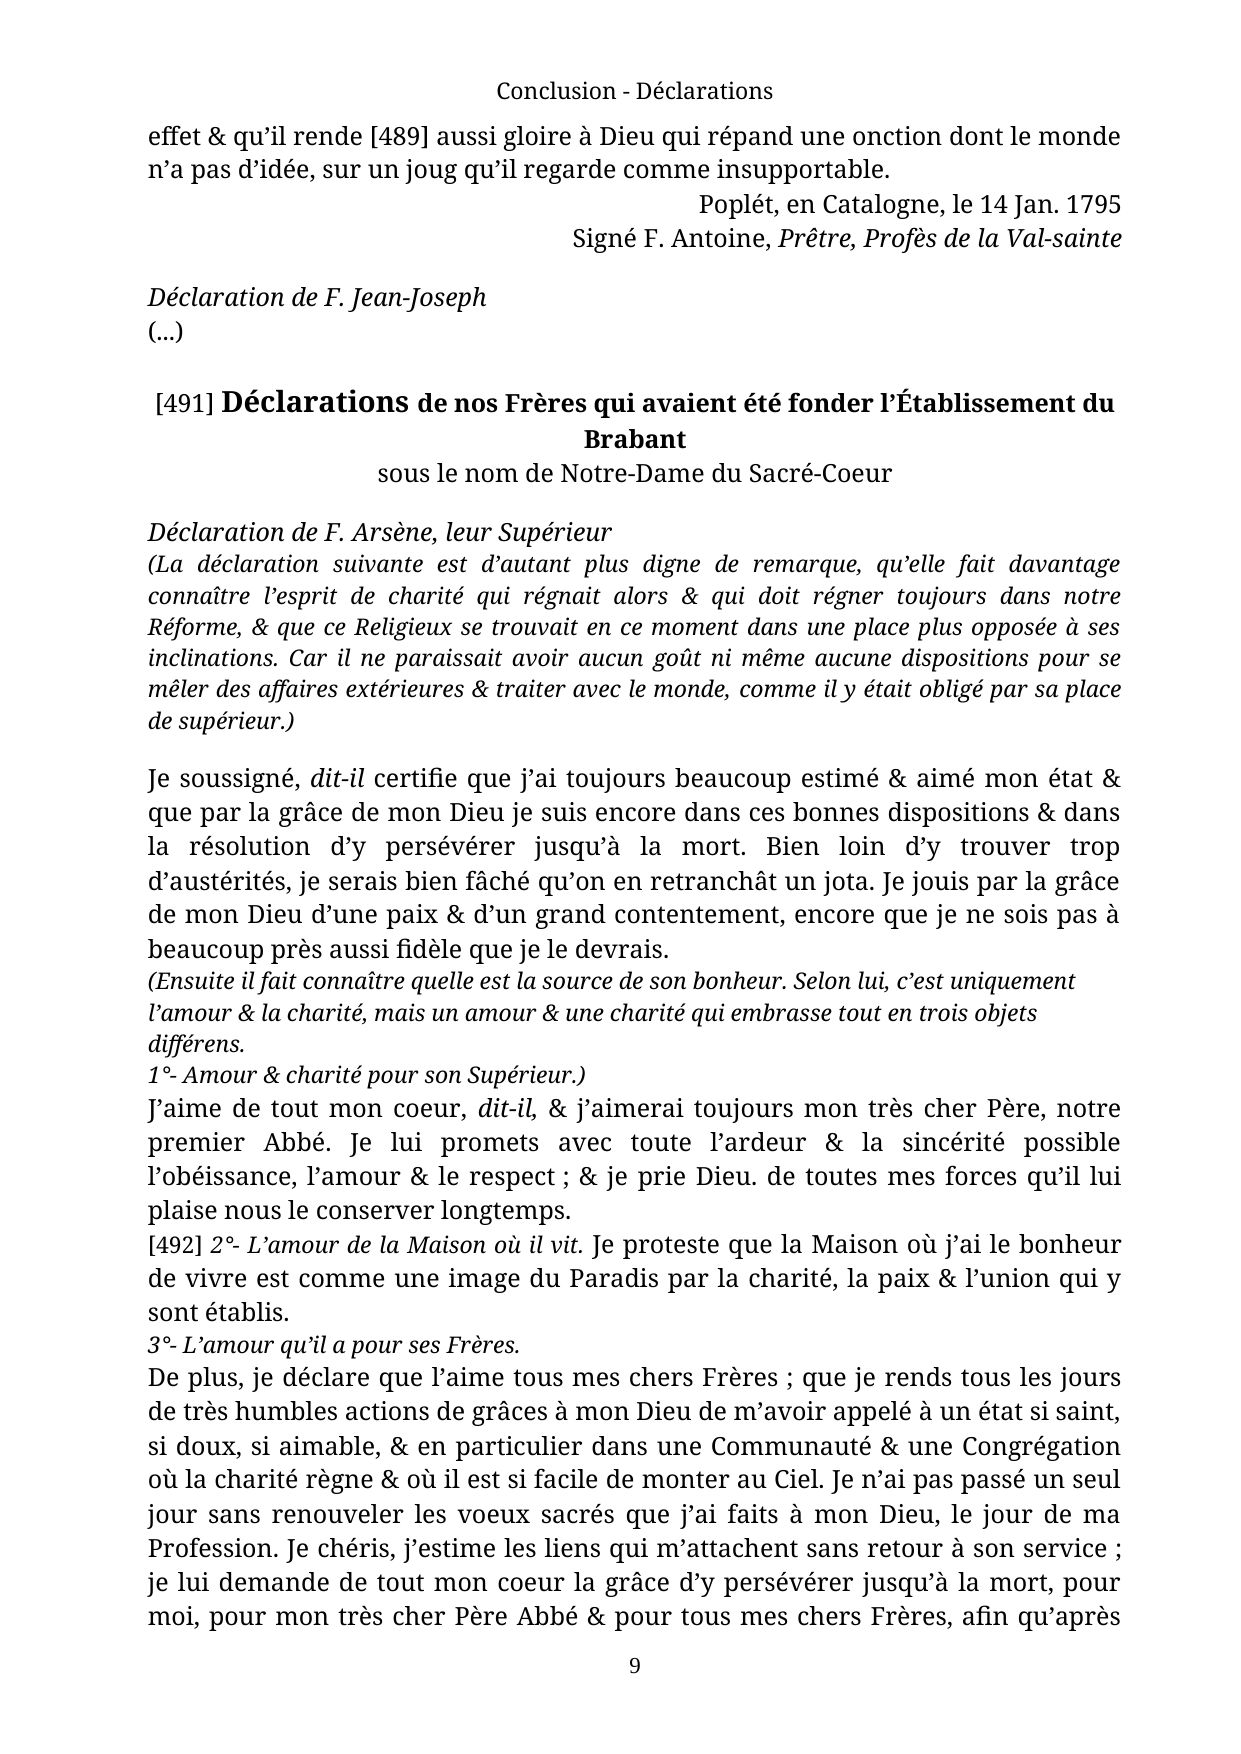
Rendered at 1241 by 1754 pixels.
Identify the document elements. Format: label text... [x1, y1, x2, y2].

text Je soussigné, dit-il certifie que j’ai toujours beaucoup estimé & aimé mon état & que par la grâce de mon Dieu je suis encore dans ces bonnes dispositions & dans la résolution d’y persévérer jusqu’à la mort. Bien loin d’y trouver trop d’austérités, je serais bien fâché qu’on en retranchât un jota. Je jouis par la grâce de mon Dieu d’une paix & d’un grand contentement, encore que je ne sois pas à beaucoup près aussi fidèle que je le devrais. [148, 761, 1122, 965]
text Déclaration de F. Jean-Joseph [148, 279, 1122, 313]
text (La déclaration suivante est d’autant plus digne de remarque, qu’elle fait davantage connaître l’esprit de charité qui régnait alors & qui doit régner toujours dans notre Réforme, & que ce Religieux se trouvait en ce moment dans une place plus opposée à ses inclinations. Car il ne paraissait avoir aucun goût ni même aucune dispositions pour se mêler des affaires extérieures & traiter avec le monde, comme il y était obligé par sa place de supérieur.) [148, 548, 1122, 736]
text [492] 2°- L’amour de la Maison où il vit. Je proteste que la Maison où j’ai le bonheur de vivre est comme une image du Paradis par la charité, la paix & l’union qui y sont établis. [148, 1227, 1122, 1329]
text (...) [148, 313, 1122, 347]
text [148, 118, 1122, 186]
text sous le nom de Notre-Dame du Sacré-Coeur [148, 455, 1122, 489]
text [491] Déclarations de nos Frères qui avaient été fonder l’Établissement du Brabant [148, 382, 1122, 455]
text Déclaration de F. Arsène, leur Supérieur [148, 514, 1122, 548]
text 1°- Amour & charité pour son Supérieur.) [148, 1059, 1122, 1090]
text Signé F. Antoine, Prêtre, Profès de la Val-sainte [148, 220, 1122, 254]
text J’aime de tout mon coeur, dit-il, & j’aimerai toujours mon très cher Père, notre premier Abbé. Je lui promets avec toute l’ardeur & la sincérité possible l’obéissance, l’amour & le respect ; & je prie Dieu. de toutes mes forces qu’il lui plaise nous le conserver longtemps. [148, 1090, 1122, 1227]
text 3°- L’amour qu’il a pour ses Frères. [148, 1329, 1122, 1360]
text Poplét, en Catalogne, le 14 Jan. 1795 [148, 186, 1122, 220]
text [148, 1360, 1122, 1632]
text (Ensuite il fait connaître quelle est la source de son bonheur. Selon lui, c’est uniquement l’amour & la charité, mais un amour & une charité qui embrasse tout en trois objets différens. [148, 965, 1122, 1059]
